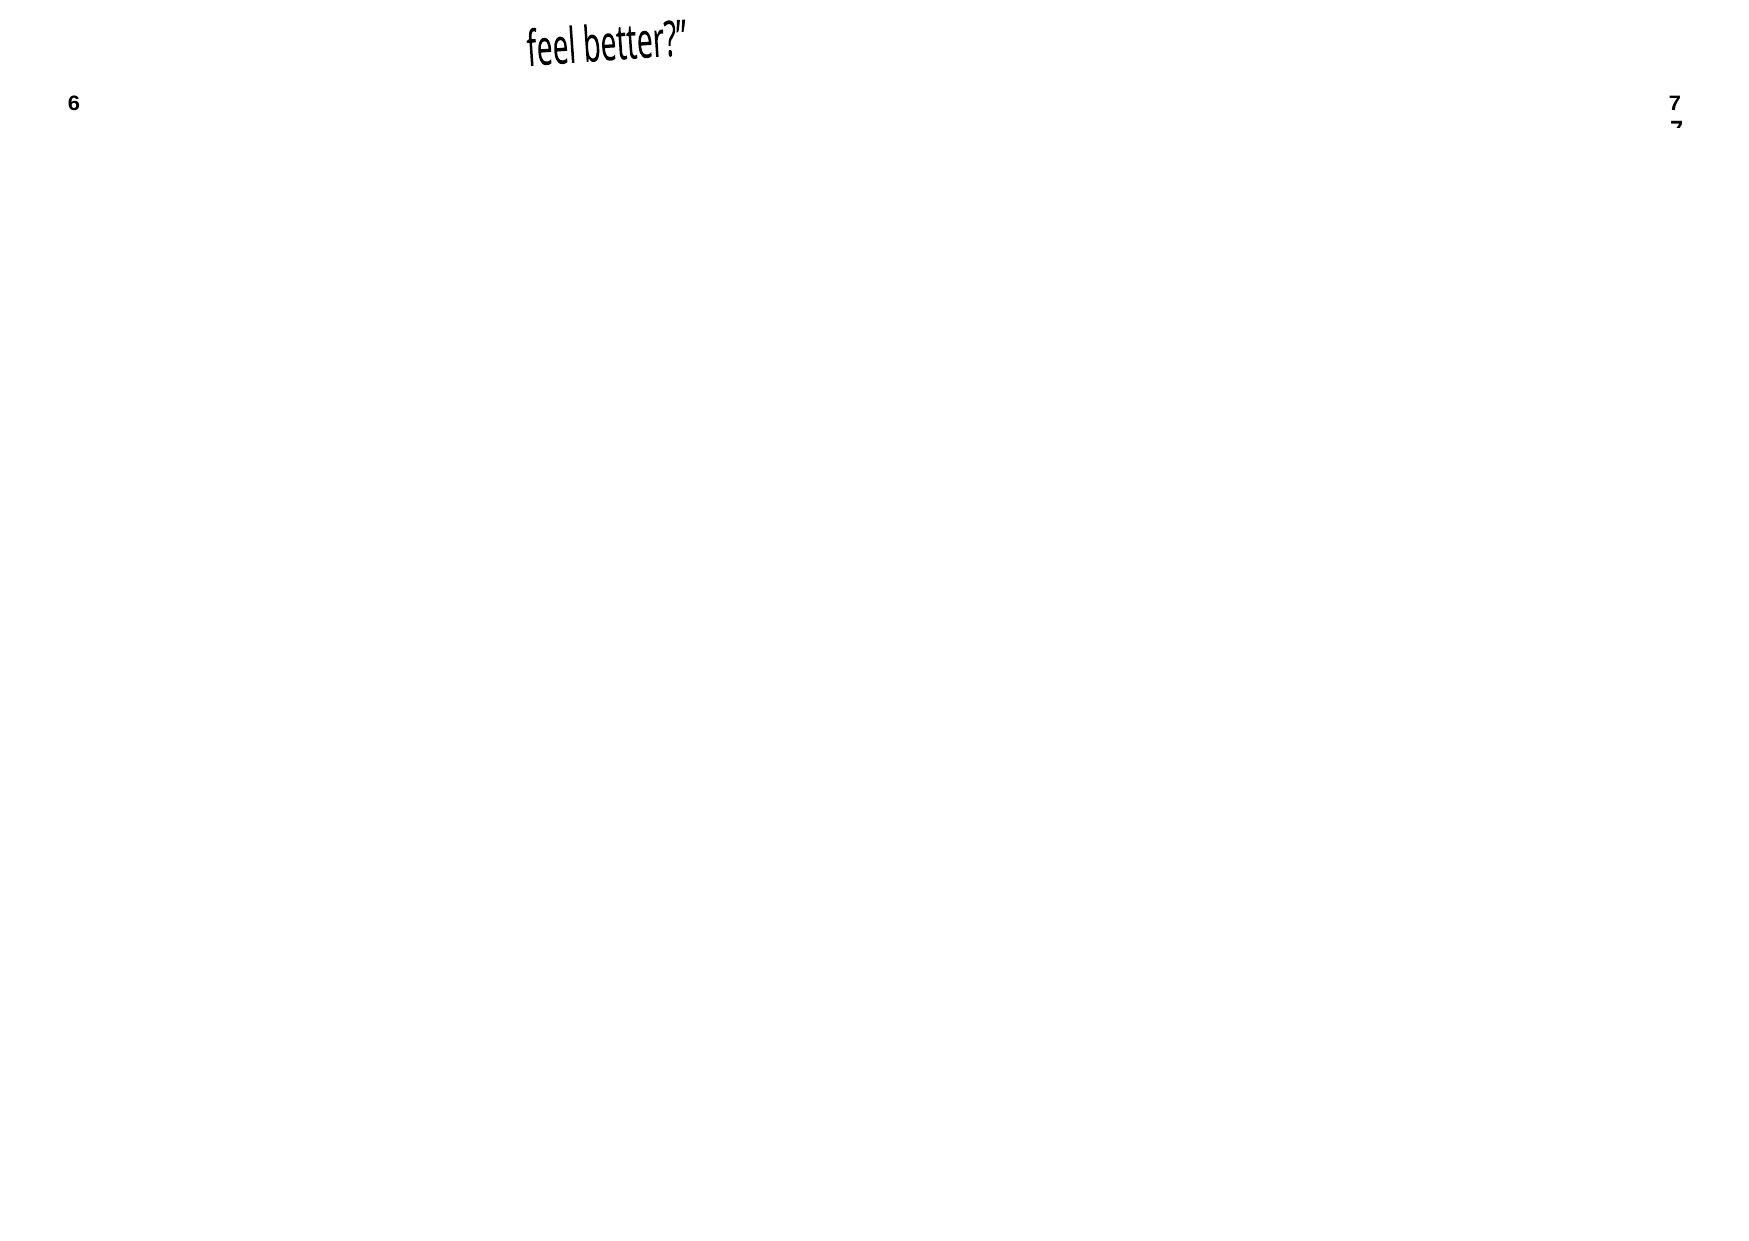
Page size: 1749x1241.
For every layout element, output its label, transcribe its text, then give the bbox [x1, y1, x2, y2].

text 6 7 [68, 91, 1749, 115]
